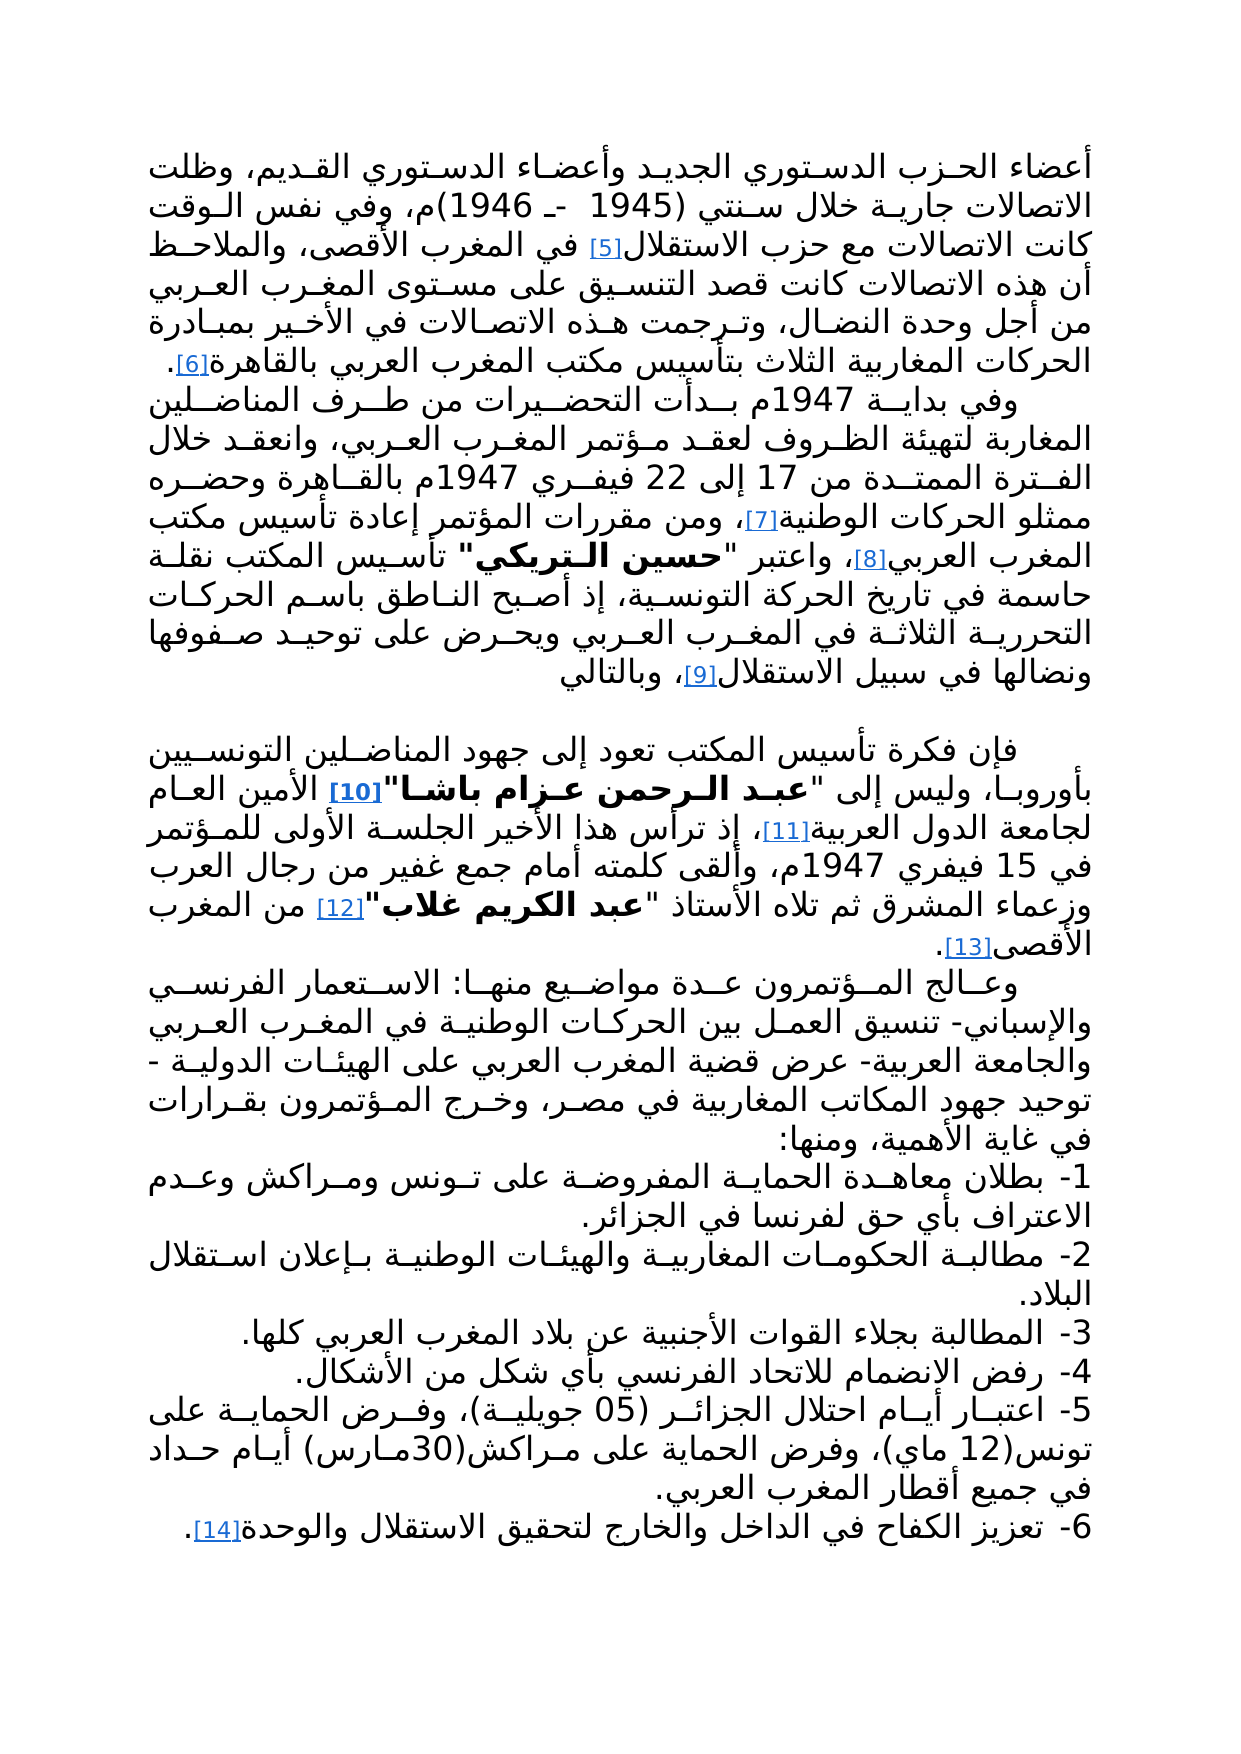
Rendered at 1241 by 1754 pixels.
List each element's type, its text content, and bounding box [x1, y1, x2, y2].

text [148, 148, 1093, 381]
text 6- تعزيز الكفاح في الداخل والخارج لتحقيق الاستقلال والوحدة[14]. [148, 1507, 1093, 1546]
text 5- اعتبار أيام احتلال الجزائر (05 جويلية)، وفرض الحماية على تونس(12 ماي)، وفرض الحماية على مراكش(30مارس) أيام حداد في جميع أقطار المغرب العربي. [148, 1391, 1093, 1507]
text 2- مطالبة الحكومات المغاربية والهيئات الوطنية بإعلان استقلال البلاد. [148, 1236, 1093, 1313]
text 1- بطلان معاهدة الحماية المفروضة على تونس ومراكش وعدم الاعتراف بأي حق لفرنسا في الجزائر. [148, 1158, 1093, 1236]
text وعالج المؤتمرون عدة مواضيع منها: الاستعمار الفرنسي والإسباني- تنسيق العمل بين الحركات الوطنية في المغرب العربي والجامعة العربية- عرض قضية المغرب العربي على الهيئات الدولية -توحيد جهود المكاتب المغاربية في مصر، وخرج المؤتمرون بقرارات في غاية الأهمية، ومنها: [148, 963, 1093, 1158]
text 4- رفض الانضمام للاتحاد الفرنسي بأي شكل من الأشكال. [148, 1352, 1093, 1391]
text فإن فكرة تأسيس المكتب تعود إلى جهود المناضلين التونسيين بأوروبا، وليس إلى "عبد الرحمن عزام باشا"[10] الأمين العام لجامعة الدول العربية[11]، إذ ترأس هذا الأخير الجلسة الأولى للمؤتمر في 15 فيفري 1947م، وألقى كلمته أمام جمع غفير من رجال العرب وزعماء المشرق ثم تلاه الأستاذ "عبد الكريم غلاب"[12] من المغرب الأقصى[13]. [148, 730, 1093, 963]
text 3- المطالبة بجلاء القوات الأجنبية عن بلاد المغرب العربي كلها. [148, 1313, 1093, 1352]
text وفي بداية 1947م بدأت التحضيرات من طرف المناضلين المغاربة لتهيئة الظروف لعقد مؤتمر المغرب العربي، وانعقد خلال الفترة الممتدة من 17 إلى 22 فيفري 1947م بالقاهرة وحضره ممثلو الحركات الوطنية[7]، ومن مقررات المؤتمر إعادة تأسيس مكتب المغرب العربي[8]، واعتبر "حسين التريكي" تأسيس المكتب نقلة حاسمة في تاريخ الحركة التونسية، إذ أصبح الناطق باسم الحركات التحررية الثلاثة في المغرب العربي ويحرض على توحيد صفوفها ونضالها في سبيل الاستقلال[9]، وبالتالي [148, 381, 1093, 692]
